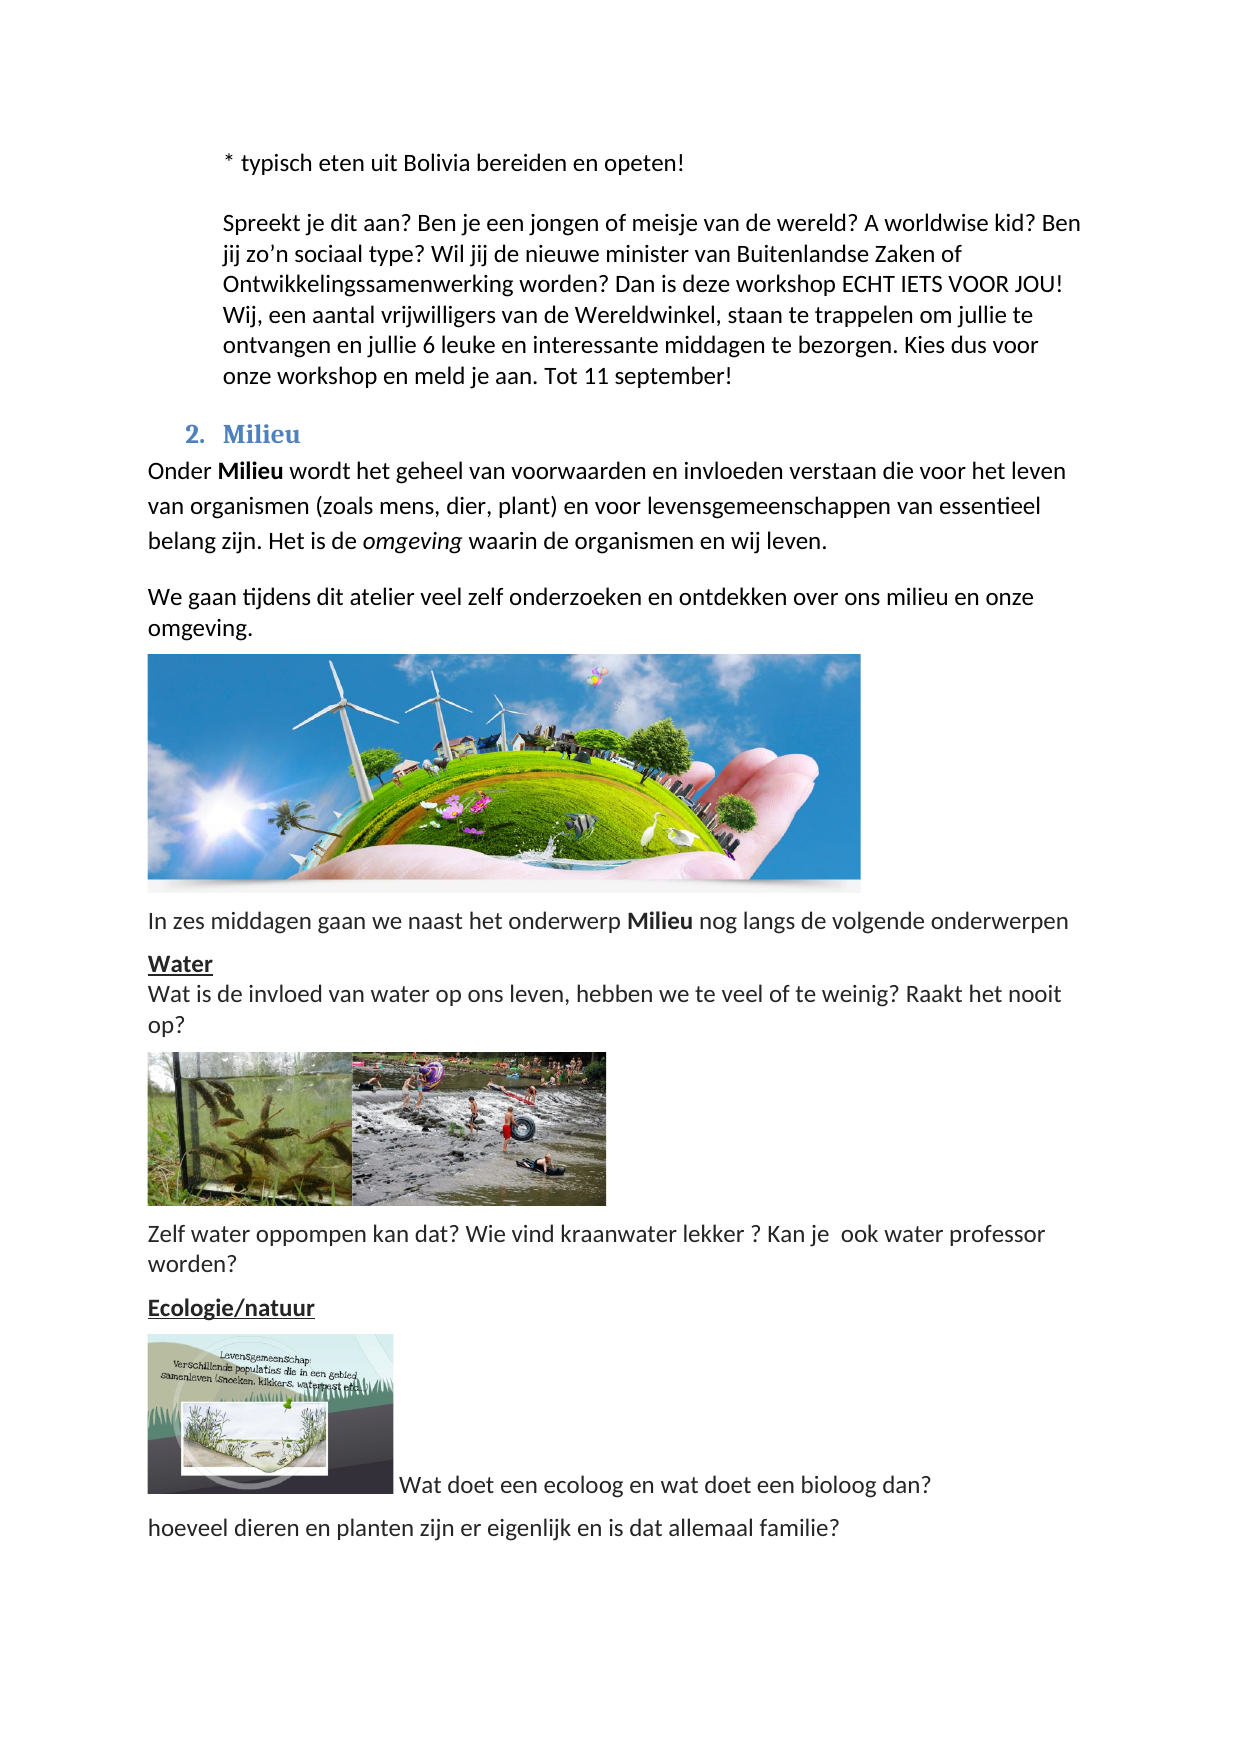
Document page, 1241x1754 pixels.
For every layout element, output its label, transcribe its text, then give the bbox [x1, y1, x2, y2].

subtitle Milieu [185, 419, 1093, 451]
text We gaan tijdens dit atelier veel zelf onderzoeken en ontdekken over ons milieu en onze omgeving. [148, 581, 1093, 642]
picture [147, 1052, 607, 1206]
text Water [148, 948, 1093, 978]
text Onder Milieu wordt het geheel van voorwaarden en invloeden verstaan die voor het leven van organismen (zoals mens, dier, plant) en voor levensgemeenschappen van essentieel belang zijn. Het is de omgeving waarin de organismen en wij leven. [148, 455, 1093, 556]
text Ecologie/natuur [148, 1292, 1093, 1322]
picture [147, 1334, 394, 1494]
text * typisch eten uit Bolivia bereiden en opeten! [223, 148, 1093, 178]
text Spreekt je dit aan? Ben je een jongen of meisje van de wereld? A worldwise kid? Ben jij zo’n sociaal type? Wil jij de nieuwe minister van Buitenlandse Zaken of Ontwikkelingssamenwerking worden? Dan is deze workshop ECHT IETS VOOR JOU! Wij, een aantal vrijwilligers van de Wereldwinkel, staan te trappelen om jullie te ontvangen en jullie 6 leuke en interessante middagen te bezorgen. Kies dus voor onze workshop en meld je aan. Tot 11 september! [223, 207, 1093, 390]
text hoeveel dieren en planten zijn er eigenlijk en is dat allemaal familie? [148, 1512, 1093, 1543]
text Wat is de invloed van water op ons leven, hebben we te veel of te weinig? Raakt het nooit op? [148, 978, 1093, 1039]
text Zelf water oppompen kan dat? Wie vind kraanwater lekker ? Kan je ook water professor worden? [148, 1218, 1093, 1279]
text In zes middagen gaan we naast het onderwerp Milieu nog langs de volgende onderwerpen [148, 905, 1093, 935]
picture [147, 654, 861, 893]
